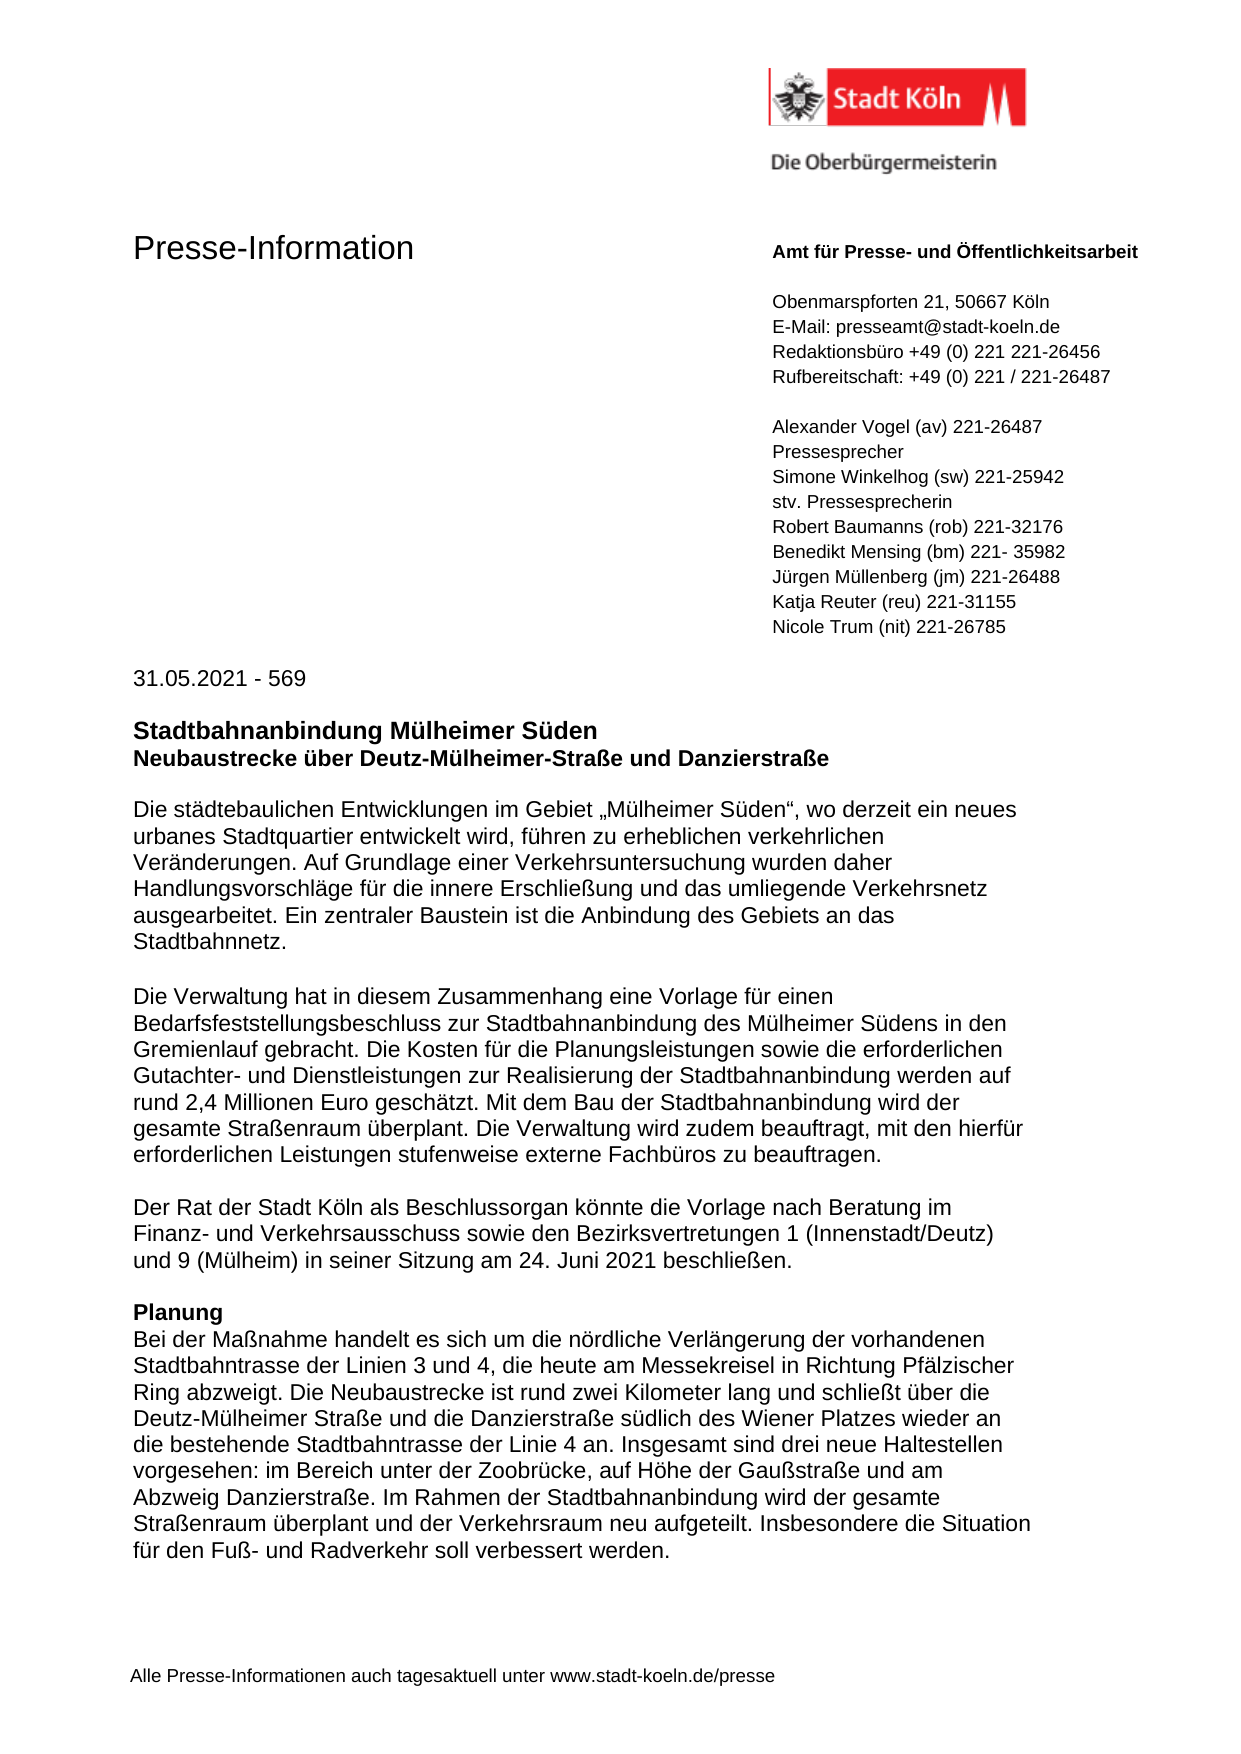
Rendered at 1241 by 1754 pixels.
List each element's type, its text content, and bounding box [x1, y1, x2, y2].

text Der Rat der Stadt Köln als Beschlussorgan könnte die Vorlage nach Beratung im Finanz- und Verkehrsausschuss sowie den Bezirksvertretungen 1 (Innenstadt/Deutz) und 9 (Mülheim) in seiner Sitzung am 24. Juni 2021 beschließen. [133, 1194, 1033, 1273]
table_header Presse-Information [118, 228, 767, 638]
text 31.05.2021 - 569 [133, 665, 1033, 691]
table_header Amt für Presse- und Öffentlichkeitsarbeit Obenmarspforten 21, 50667 Köln E-Mail: presseamt@stadt-koeln.de Redaktionsbüro +49 (0) 221 221-26456 Rufbereitschaft: +49 (0) 221 / 221-26487 Alexander Vogel (av) 221-26487 Pressesprecher Simone Winkelhog (sw) 221-25942 stv. Pressesprecherin Robert Baumanns (rob) 221-32176 Benedikt Mensing (bm) 221- 35982 Jürgen Müllenberg (jm) 221-26488 Katja Reuter (reu) 221-31155 Nicole Trum (nit) 221-26785 [767, 228, 1167, 638]
text Die städtebaulichen Entwicklungen im Gebiet „Mülheimer Süden“, wo derzeit ein neues urbanes Stadtquartier entwickelt wird, führen zu erheblichen verkehrlichen Veränderungen. Auf Grundlage einer Verkehrsuntersuchung wurden daher Handlungsvorschläge für die innere Erschließung und das umliegende Verkehrsnetz ausgearbeitet. Ein zentraler Baustein ist die Anbindung des Gebiets an das Stadtbahnnetz. [133, 796, 1033, 954]
text Die Verwaltung hat in diesem Zusammenhang eine Vorlage für einen Bedarfsfeststellungsbeschluss zur Stadtbahnanbindung des Mülheimer Südens in den Gremienlauf gebracht. Die Kosten für die Planungsleistungen sowie die erforderlichen Gutachter- und Dienstleistungen zur Realisierung der Stadtbahnanbindung werden auf rund 2,4 Millionen Euro geschätzt. Mit dem Bau der Stadtbahnanbindung wird der gesamte Straßenraum überplant. Die Verwaltung wird zudem beauftragt, mit den hierfür erforderlichen Leistungen stufenweise externe Fachbüros zu beauftragen. [133, 983, 1033, 1168]
text Stadtbahnanbindung Mülheimer Süden [133, 716, 1033, 745]
text Bei der Maßnahme handelt es sich um die nördliche Verlängerung der vorhandenen Stadtbahntrasse der Linien 3 und 4, die heute am Messekreisel in Richtung Pfälzischer Ring abzweigt. Die Neubaustrecke ist rund zwei Kilometer lang und schließt über die Deutz-Mülheimer Straße und die Danzierstraße südlich des Wiener Platzes wieder an die bestehende Stadtbahntrasse der Linie 4 an. Insgesamt sind drei neue Haltestellen vorgesehen: im Bereich unter der Zoobrücke, auf Höhe der Gaußstraße und am Abzweig Danzierstraße. Im Rahmen der Stadtbahnanbindung wird der gesamte Straßenraum überplant und der Verkehrsraum neu aufgeteilt. Insbesondere die Situation für den Fuß- und Radverkehr soll verbessert werden. [133, 1326, 1033, 1563]
text Neubaustrecke über Deutz-Mülheimer-Straße und Danzierstraße [133, 745, 1033, 771]
text Planung [133, 1299, 1033, 1326]
